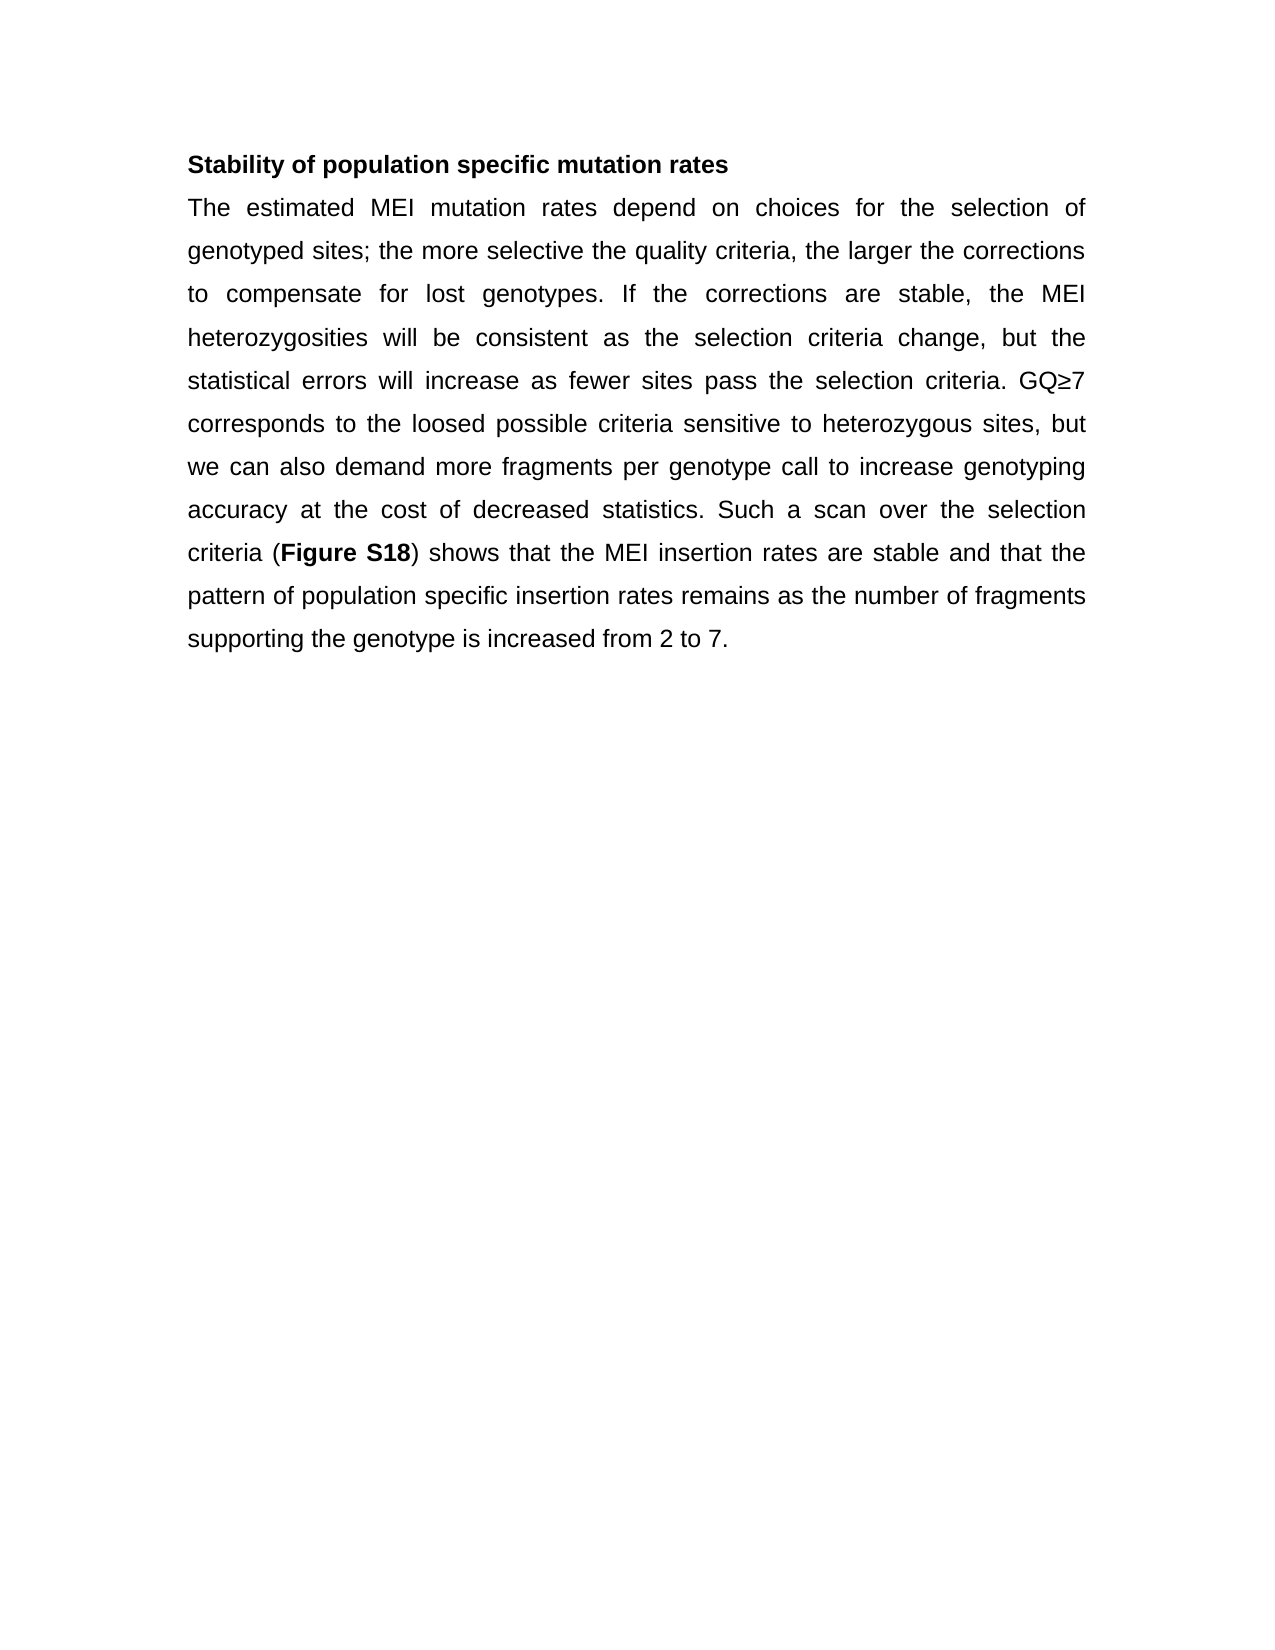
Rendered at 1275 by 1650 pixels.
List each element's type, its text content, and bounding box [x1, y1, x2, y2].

text The estimated MEI mutation rates depend on choices for the selection of genotyped sites; the more selective the quality criteria, the larger the corrections to compensate for lost genotypes. If the corrections are stable, the MEI heterozygosities will be consistent as the selection criteria change, but the statistical errors will increase as fewer sites pass the selection criteria. GQ≥7 corresponds to the loosed possible criteria sensitive to heterozygous sites, but we can also demand more fragments per genotype call to increase genotyping accuracy at the cost of decreased statistics. Such a scan over the selection criteria (Figure S18) shows that the MEI insertion rates are stable and that the pattern of population specific insertion rates remains as the number of fragments supporting the genotype is increased from 2 to 7. [187, 193, 1087, 653]
subtitle Stability of population specific mutation rates [187, 150, 1087, 179]
